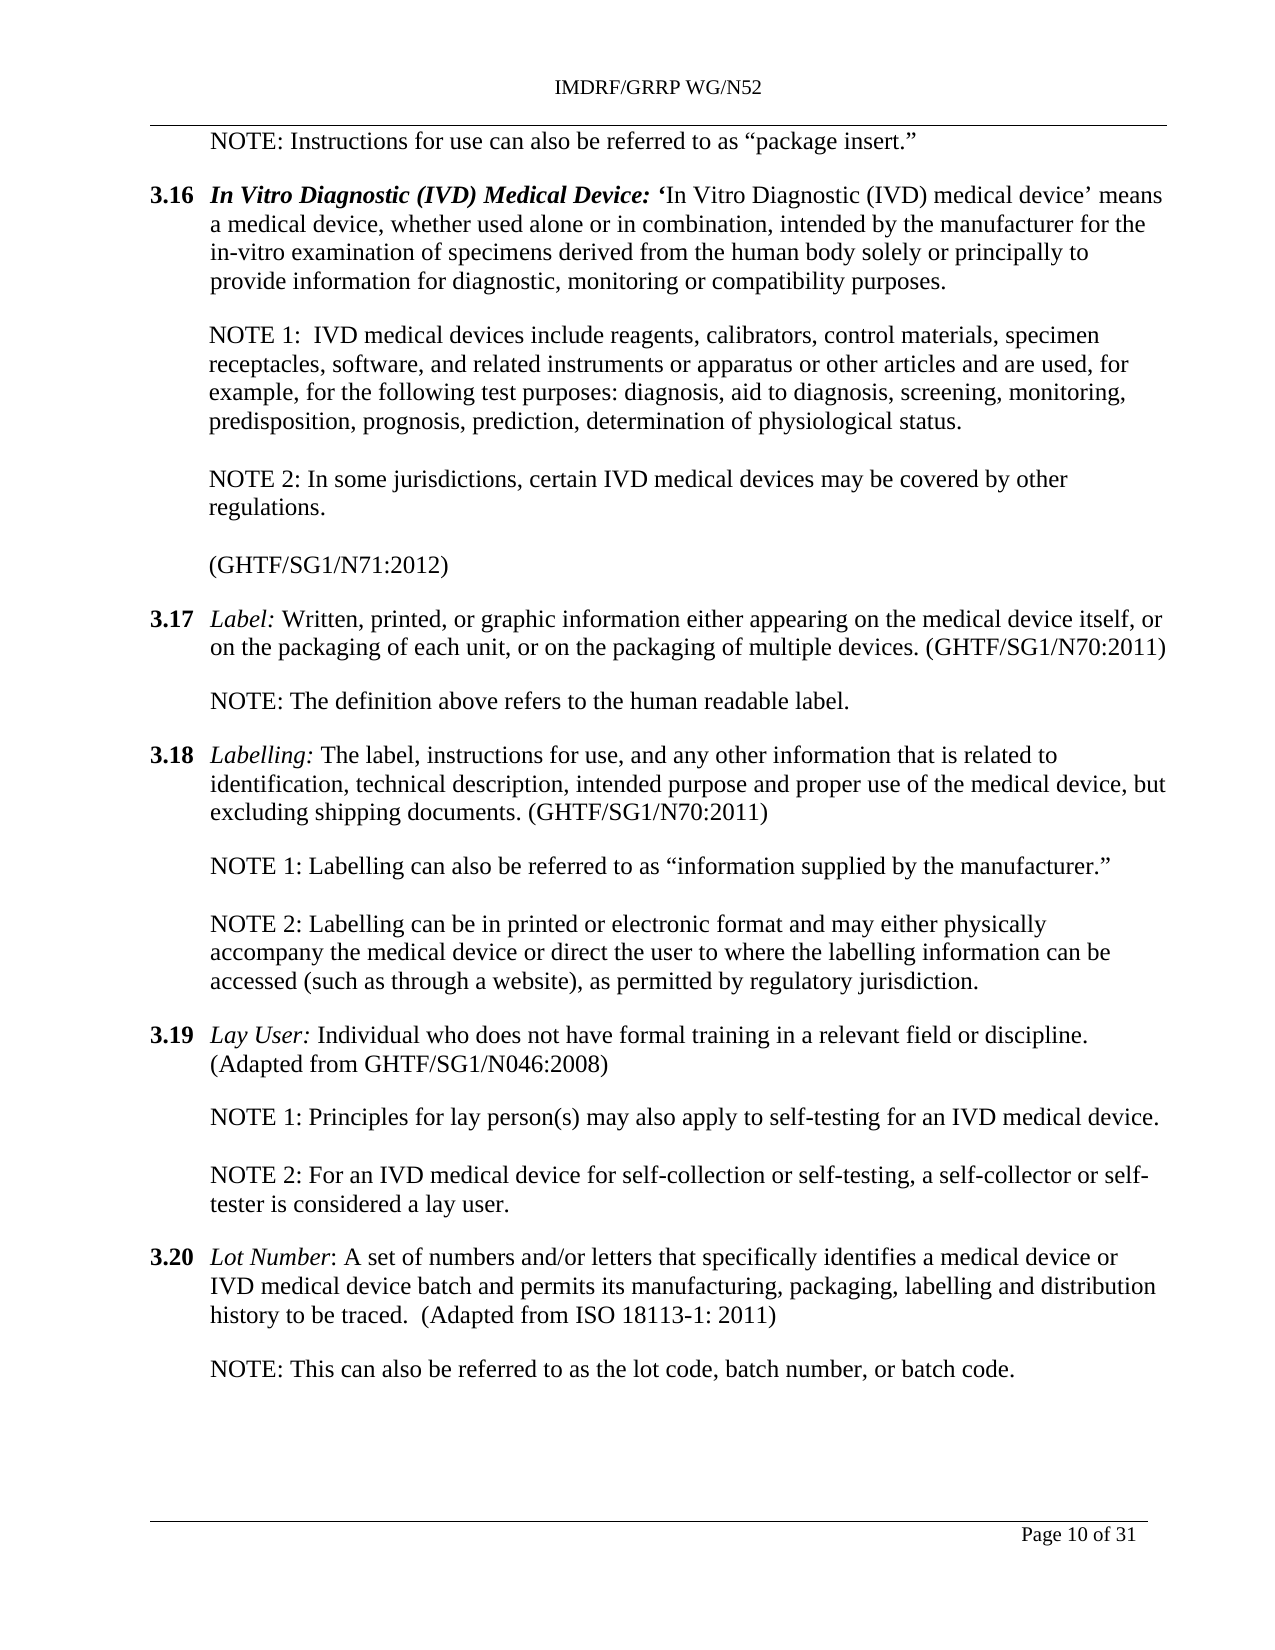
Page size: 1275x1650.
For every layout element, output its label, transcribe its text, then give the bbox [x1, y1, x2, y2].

text NOTE 1: IVD medical devices include reagents, calibrators, control materials, specimen receptacles, software, and related instruments or apparatus or other articles and are used, for example, for the following test purposes: diagnosis, aid to diagnosis, screening, monitoring, predisposition, prognosis, prediction, determination of physiological status. [208, 320, 1167, 435]
text NOTE 1: Labelling can also be referred to as “information supplied by the manufacturer.” [150, 851, 1167, 880]
subtitle NOTE: Instructions for use can also be referred to as “package insert.” [210, 126, 1167, 155]
text NOTE 2: Labelling can be in printed or electronic format and may either physically accompany the medical device or direct the user to where the labelling information can be accessed (such as through a website), as permitted by regulatory jurisdiction. [210, 909, 1167, 995]
subtitle NOTE: This can also be referred to as the lot code, batch number, or batch code. [210, 1354, 1167, 1382]
text NOTE 2: In some jurisdictions, certain IVD medical devices may be covered by other regulations. [208, 464, 1167, 521]
text (GHTF/SG1/N71:2012) [150, 550, 1167, 579]
subtitle Lay User: Individual who does not have formal training in a relevant field or discipline. (Adapted from GHTF/SG1/N046:2008) [150, 1020, 1167, 1077]
subtitle Labelling: The label, instructions for use, and any other information that is related to identification, technical description, intended purpose and proper use of the medical device, but excluding shipping documents. (GHTF/SG1/N70:2011) [150, 740, 1167, 826]
subtitle Lot Number: A set of numbers and/or letters that specifically identifies a medical device or IVD medical device batch and permits its manufacturing, packaging, labelling and distribution history to be traced. (Adapted from ISO 18113-1: 2011) [150, 1242, 1167, 1329]
subtitle In Vitro Diagnostic (IVD) Medical Device: ‘In Vitro Diagnostic (IVD) medical device’ means a medical device, whether used alone or in combination, intended by the manufacturer for the in-vitro examination of specimens derived from the human body solely or principally to provide information for diagnostic, monitoring or compatibility purposes. [150, 180, 1167, 295]
text NOTE 2: For an IVD medical device for self-collection or self-testing, a self-collector or self-tester is considered a lay user. [210, 1160, 1167, 1217]
subtitle Label: Written, printed, or graphic information either appearing on the medical device itself, or on the packaging of each unit, or on the packaging of multiple devices. (GHTF/SG1/N70:2011) [150, 604, 1167, 661]
text NOTE 1: Principles for lay person(s) may also apply to self-testing for an IVD medical device. [210, 1102, 1167, 1131]
text NOTE: The definition above refers to the human readable label. [150, 686, 1167, 715]
